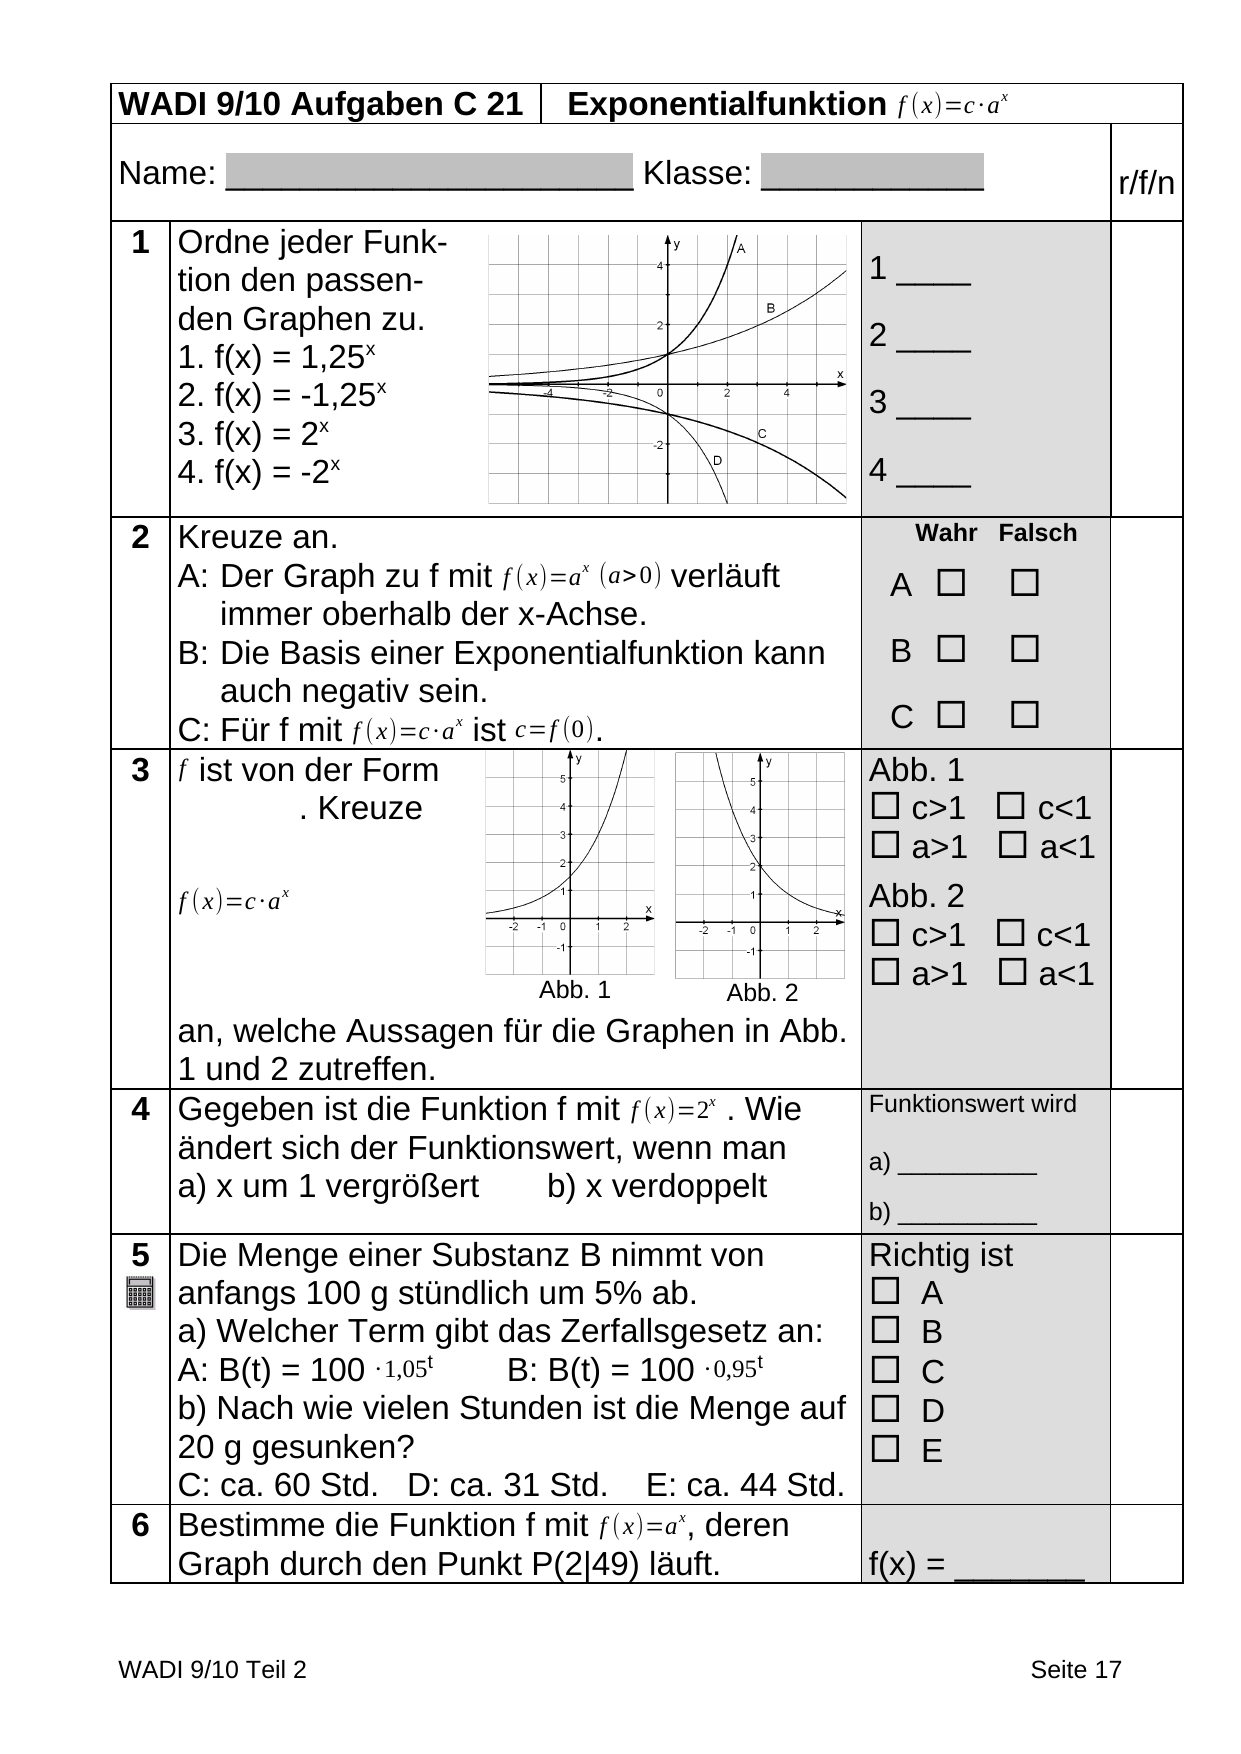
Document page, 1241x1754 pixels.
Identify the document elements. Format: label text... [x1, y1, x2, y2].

table_cell ist von der Form . Kreuze an, welche Aussagen für die Graphen in Abb. 1 und 2 zutreffen. [171, 750, 861, 1088]
table_cell Name: ______________________ Klasse: ____________ [112, 124, 1110, 220]
table_header Exponentialfunktion [542, 84, 1182, 123]
table_cell 6 [112, 1505, 169, 1582]
table_cell 1 ____ 2 ____ 3 ____ 4 ____ [862, 222, 1110, 516]
table_cell 3 [112, 750, 169, 1088]
table_cell Ordne jeder Funk-tion den passen-den Graphen zu. 1. f(x) = 1,25x 2. f(x) = -1,25x 3. f(x) = 2x 4. f(x) = -2x [171, 222, 861, 516]
table_cell [1111, 1505, 1182, 1582]
table_cell Richtig ist A B C D E [862, 1235, 1110, 1504]
table_cell Funktionswert wird a) __________ b) __________ [862, 1090, 1110, 1233]
table_cell r/f/n [1112, 124, 1182, 220]
table_cell 5 [112, 1235, 169, 1504]
table_cell 2 [112, 518, 169, 748]
table_cell Kreuze an. A: Der Graph zu f mit verläuft immer oberhalb der x-Achse. B: Die Basis einer Exponentialfunktion kann auch negativ sein. C: Für f mit ist . [171, 518, 861, 748]
table_cell Abb. 1 c>1 c<1 a>1 a<1 Abb. 2 c>1 c<1 a>1 a<1 [862, 750, 1110, 1088]
table_cell f(x) = _______ [862, 1505, 1110, 1582]
table_cell Bestimme die Funktion f mit , deren Graph durch den Punkt P(2|49) läuft. [171, 1505, 861, 1582]
table_cell [1111, 518, 1182, 748]
table_cell Gegeben ist die Funktion f mit . Wie ändert sich der Funktionswert, wenn man a) x um 1 vergrößert b) x verdoppelt [171, 1090, 861, 1233]
table_cell 1 [112, 222, 169, 516]
table_cell [1111, 1090, 1182, 1233]
table_header WADI 9/10 Aufgaben C 21 [112, 84, 540, 123]
table_cell [1112, 222, 1182, 516]
table_cell 4 [112, 1090, 169, 1233]
table_cell Die Menge einer Substanz B nimmt von anfangs 100 g stündlich um 5% ab. a) Welcher Term gibt das Zerfallsgesetz an: A: B(t) = 100 t B: B(t) = 100 t b) Nach wie vielen Stunden ist die Menge auf 20 g gesunken? C: ca. 60 Std. D: ca. 31 Std. E: ca. 44 Std. [171, 1235, 861, 1504]
picture [122, 1273, 159, 1310]
table_cell Wahr Falsch A B C [862, 518, 1110, 748]
table_cell [1112, 750, 1182, 1088]
table_cell [1111, 1235, 1182, 1504]
